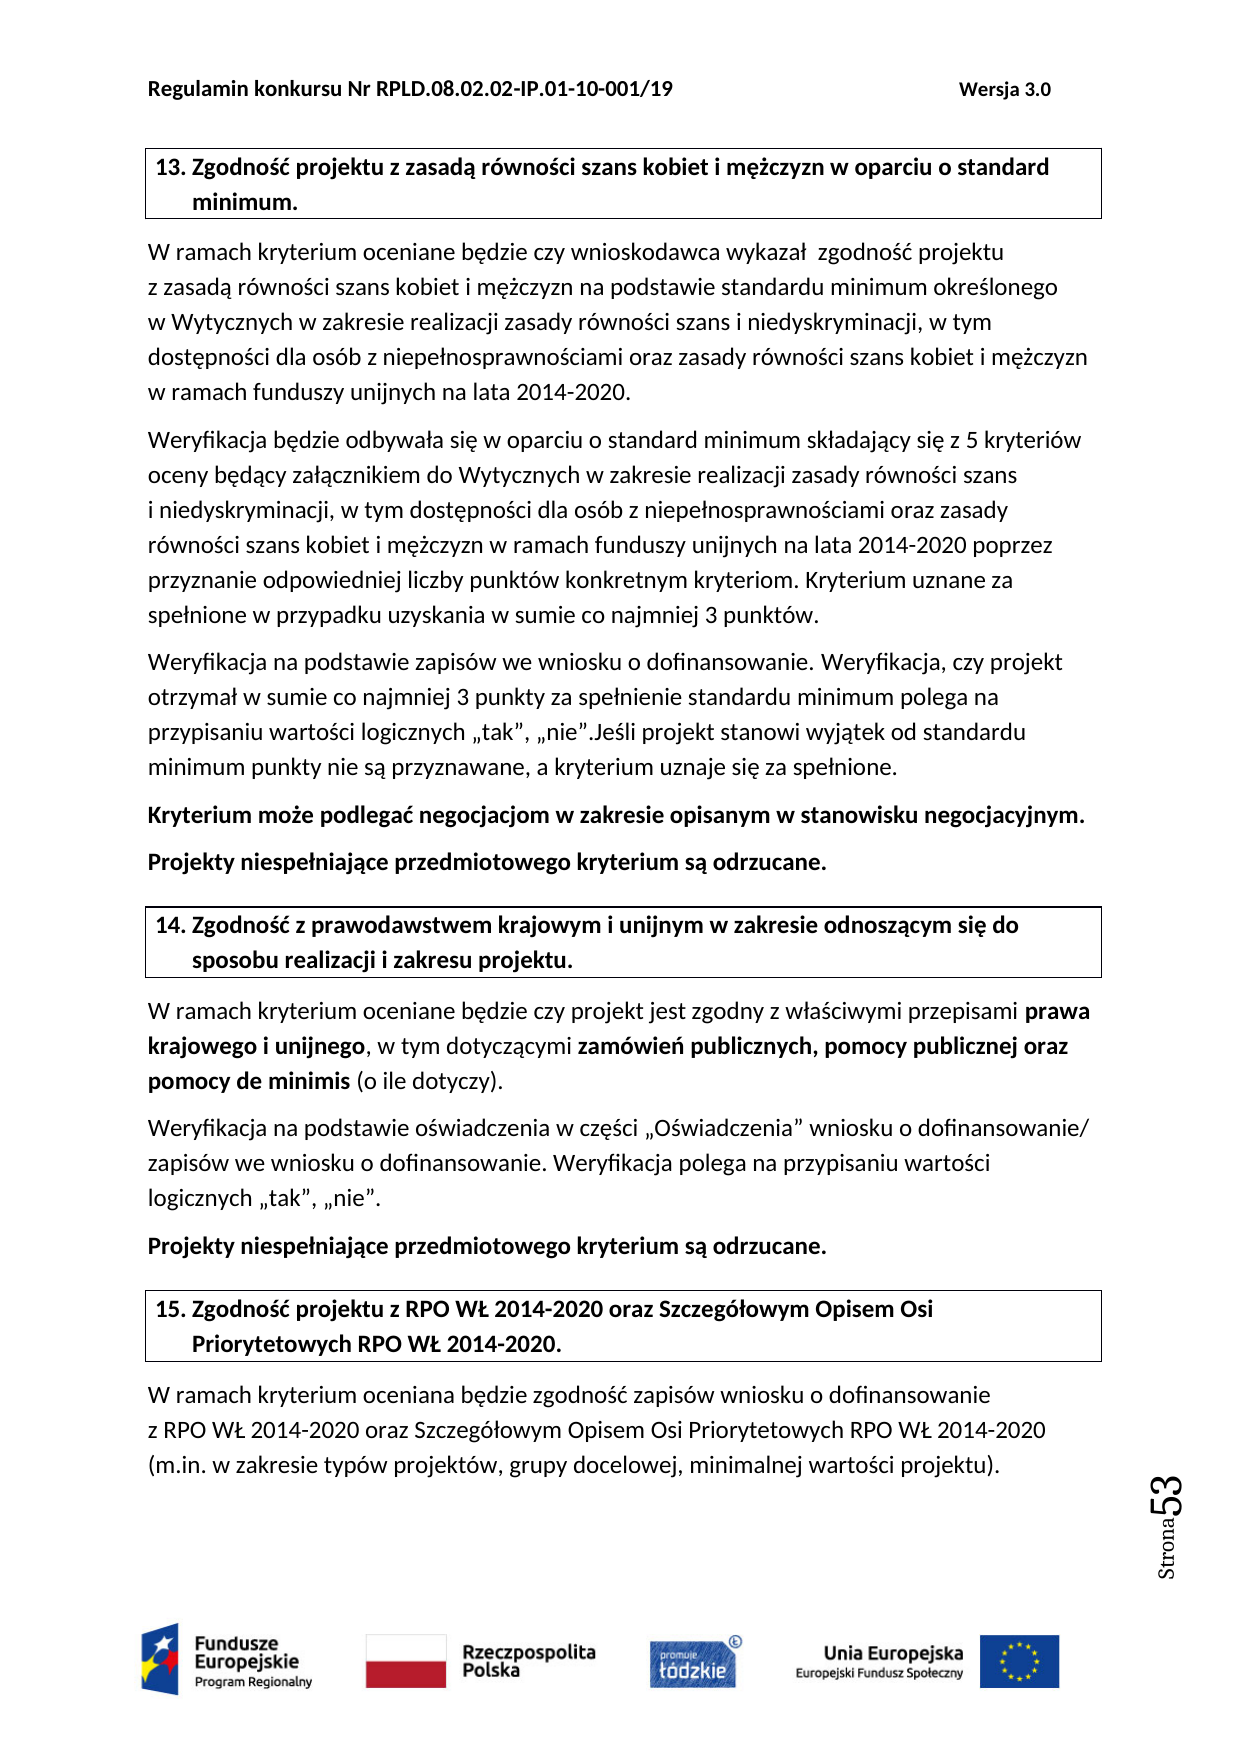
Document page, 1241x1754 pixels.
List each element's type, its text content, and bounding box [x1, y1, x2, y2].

text Weryfikacja na podstawie zapisów we wniosku o dofinansowanie. Weryfikacja, czy projekt otrzymał w sumie co najmniej 3 punkty za spełnienie standardu minimum polega na przypisaniu wartości logicznych „tak”, „nie”.Jeśli projekt stanowi wyjątek od standardu minimum punkty nie są przyznawane, a kryterium uznaje się za spełnione. [148, 646, 1093, 782]
list Zgodność z prawodawstwem krajowym i unijnym w zakresie odnoszącym się do sposobu realizacji i zakresu projektu. [146, 908, 1101, 977]
text Projekty niespełniające przedmiotowego kryterium są odrzucane. [148, 1230, 1093, 1261]
text Projekty niespełniające przedmiotowego kryterium są odrzucane. [148, 846, 1093, 877]
text Weryfikacja na podstawie oświadczenia w części „Oświadczenia” wniosku o dofinansowanie/ zapisów we wniosku o dofinansowanie. Weryfikacja polega na przypisaniu wartości logicznych „tak”, „nie”. [148, 1113, 1093, 1213]
picture [53, 1561, 1105, 1751]
text Kryterium może podlegać negocjacjom w zakresie opisanym w stanowisku negocjacyjnym. [148, 799, 1093, 829]
text W ramach kryterium oceniane będzie czy projekt jest zgodny z właściwymi przepisami prawa krajowego i unijnego, w tym dotyczącymi zamówień publicznych, pomocy publicznej oraz pomocy de minimis (o ile dotyczy). [148, 995, 1093, 1096]
list Zgodność projektu z zasadą równości szans kobiet i mężczyzn w oparciu o standard minimum. [146, 149, 1101, 218]
text W ramach kryterium oceniana będzie zgodność zapisów wniosku o dofinansowanie z RPO WŁ 2014-2020 oraz Szczegółowym Opisem Osi Priorytetowych RPO WŁ 2014-2020 (m.in. w zakresie typów projektów, grupy docelowej, minimalnej wartości projektu). [148, 1379, 1093, 1479]
text W ramach kryterium oceniane będzie czy wnioskodawca wykazał zgodność projektu z zasadą równości szans kobiet i mężczyzn na podstawie standardu minimum określonego w Wytycznych w zakresie realizacji zasady równości szans i niedyskryminacji, w tym dostępności dla osób z niepełnosprawnościami oraz zasady równości szans kobiet i mężczyzn w ramach funduszy unijnych na lata 2014-2020. [148, 236, 1093, 407]
list Zgodność projektu z RPO WŁ 2014-2020 oraz Szczegółowym Opisem Osi Priorytetowych RPO WŁ 2014-2020. [146, 1291, 1101, 1361]
text Weryfikacja będzie odbywała się w oparciu o standard minimum składający się z 5 kryteriów oceny będący załącznikiem do Wytycznych w zakresie realizacji zasady równości szans i niedyskryminacji, w tym dostępności dla osób z niepełnosprawnościami oraz zasady równości szans kobiet i mężczyzn w ramach funduszy unijnych na lata 2014-2020 poprzez przyznanie odpowiedniej liczby punktów konkretnym kryteriom. Kryterium uznane za spełnione w przypadku uzyskania w sumie co najmniej 3 punktów. [148, 424, 1093, 629]
